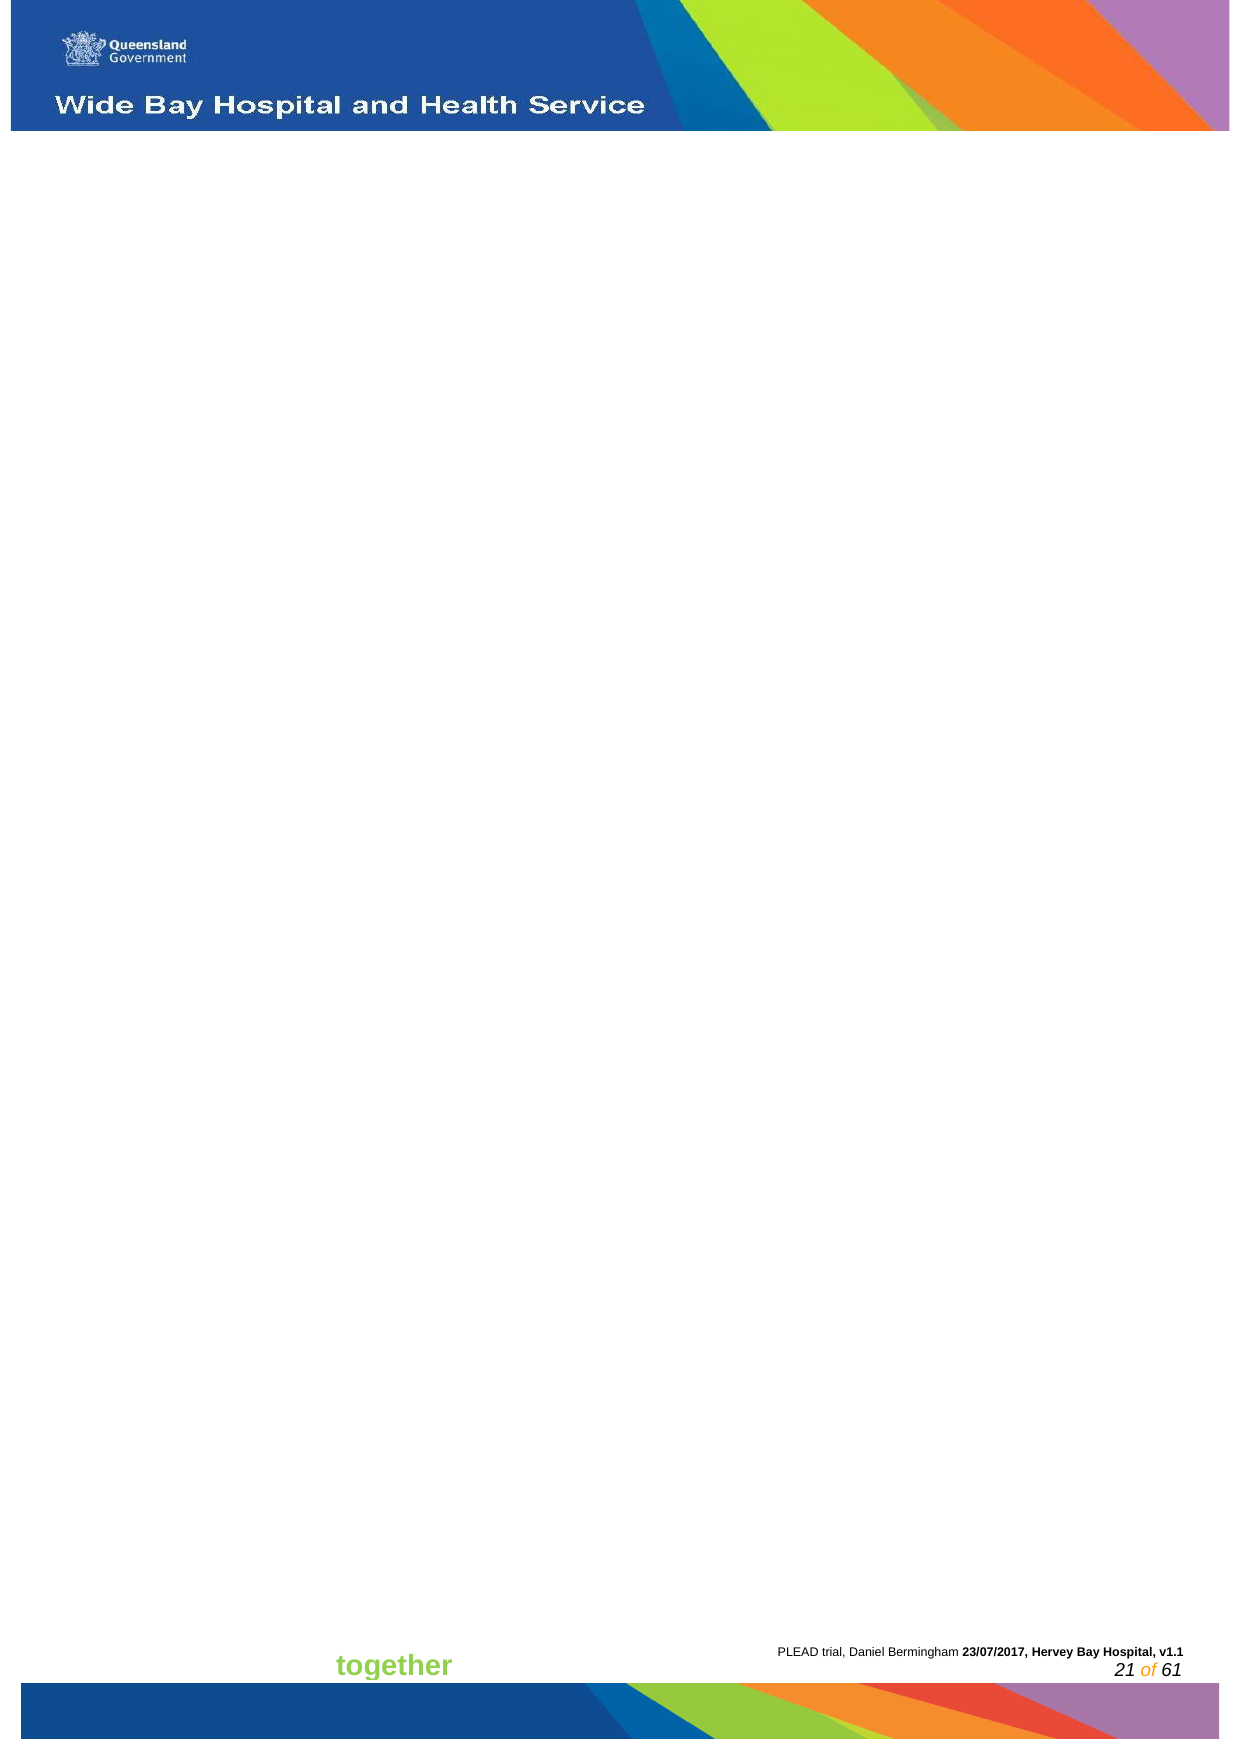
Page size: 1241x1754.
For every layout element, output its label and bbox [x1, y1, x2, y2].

picture [21, 1683, 1220, 1739]
picture [10, 0, 1230, 131]
